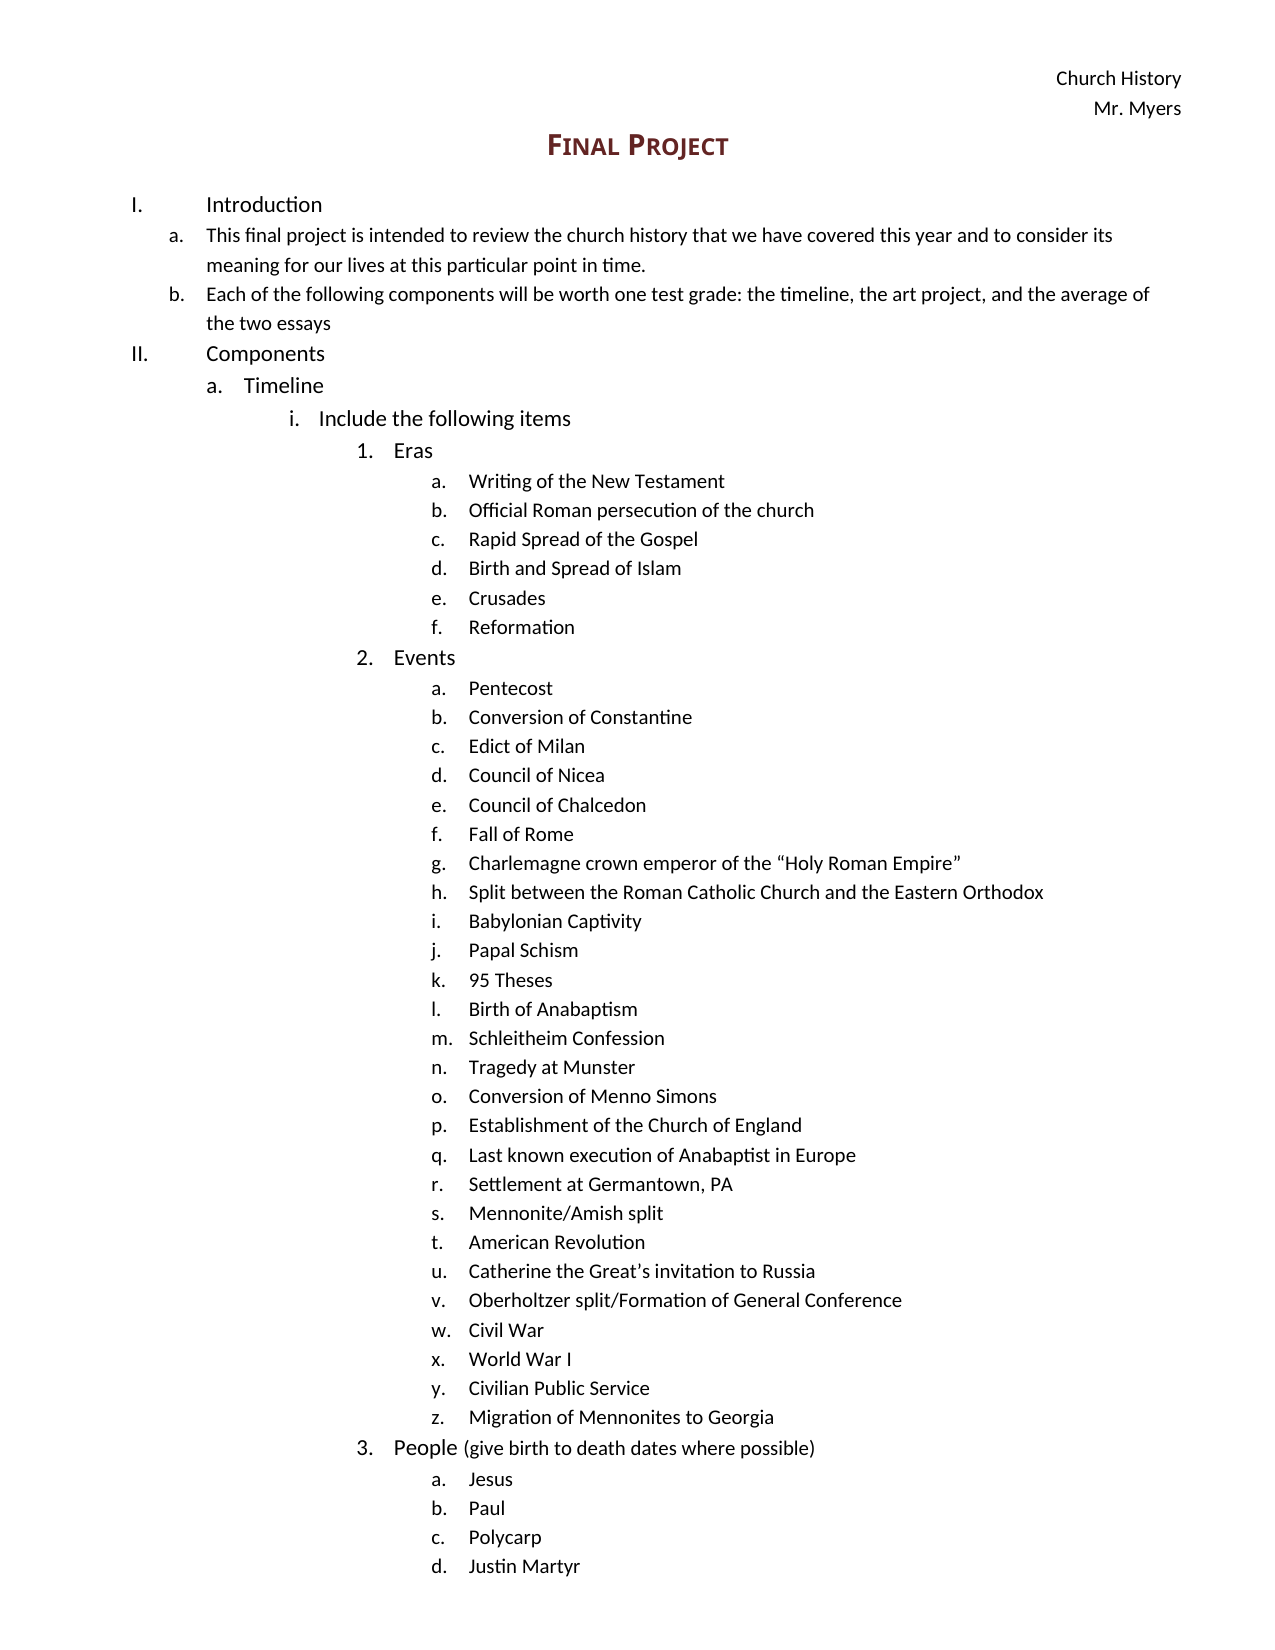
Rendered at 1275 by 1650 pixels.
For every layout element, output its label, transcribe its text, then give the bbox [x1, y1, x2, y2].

list Conversion of Menno Simons [431, 1083, 1181, 1109]
list Settlement at Germantown, PA [431, 1171, 1181, 1196]
list Council of Nicea [431, 763, 1181, 788]
list Civilian Public Service [431, 1375, 1181, 1401]
list Timeline [206, 371, 1181, 399]
list Events [356, 643, 1181, 671]
list Mennonite/Amish split [431, 1200, 1181, 1226]
list Components [131, 339, 1181, 367]
list 95 Theses [431, 967, 1181, 992]
list Charlemagne crown emperor of the “Holy Roman Empire” [431, 850, 1181, 876]
list Birth and Spread of Islam [431, 556, 1181, 581]
list Each of the following components will be worth one test grade: the timeline, the art project, and the average of the two essays [169, 281, 1181, 336]
list World War I [431, 1346, 1181, 1371]
text Final Project [94, 124, 1181, 164]
list American Revolution [431, 1229, 1181, 1255]
list Conversion of Constantine [431, 704, 1181, 730]
list Eras [356, 436, 1181, 464]
list Justin Martyr [431, 1553, 1181, 1579]
list Papal Schism [431, 938, 1181, 963]
list People (give birth to death dates where possible) [356, 1433, 1181, 1462]
list Jesus [431, 1466, 1181, 1491]
list This final project is intended to review the church history that we have covered this year and to consider its meaning for our lives at this particular point in time. [169, 223, 1181, 277]
list Reformation [431, 614, 1181, 639]
list Babylonian Captivity [431, 908, 1181, 934]
list Last known execution of Anabaptist in Europe [431, 1142, 1181, 1167]
list Crusades [431, 585, 1181, 610]
list Include the following items [300, 404, 1181, 432]
list Paul [431, 1495, 1181, 1520]
list Civil War [431, 1317, 1181, 1342]
list Tragedy at Munster [431, 1054, 1181, 1080]
list Polycarp [431, 1524, 1181, 1549]
list Migration of Mennonites to Georgia [431, 1404, 1181, 1430]
text Church History [94, 66, 1181, 91]
list Council of Chalcedon [431, 792, 1181, 817]
list Official Roman persecution of the church [431, 497, 1181, 523]
list Catherine the Great’s invitation to Russia [431, 1258, 1181, 1284]
list Rapid Spread of the Gospel [431, 526, 1181, 552]
text Mr. Myers [94, 95, 1181, 120]
list Writing of the New Testament [431, 468, 1181, 493]
list Split between the Roman Catholic Church and the Eastern Orthodox [431, 879, 1181, 905]
list Establishment of the Church of England [431, 1113, 1181, 1138]
list Schleitheim Confession [431, 1025, 1181, 1051]
list Edict of Milan [431, 733, 1181, 759]
list Birth of Anabaptism [431, 996, 1181, 1021]
list Introduction [131, 190, 1181, 218]
list Fall of Rome [431, 821, 1181, 846]
list Oberholtzer split/Formation of General Conference [431, 1288, 1181, 1313]
list Pentecost [431, 675, 1181, 701]
